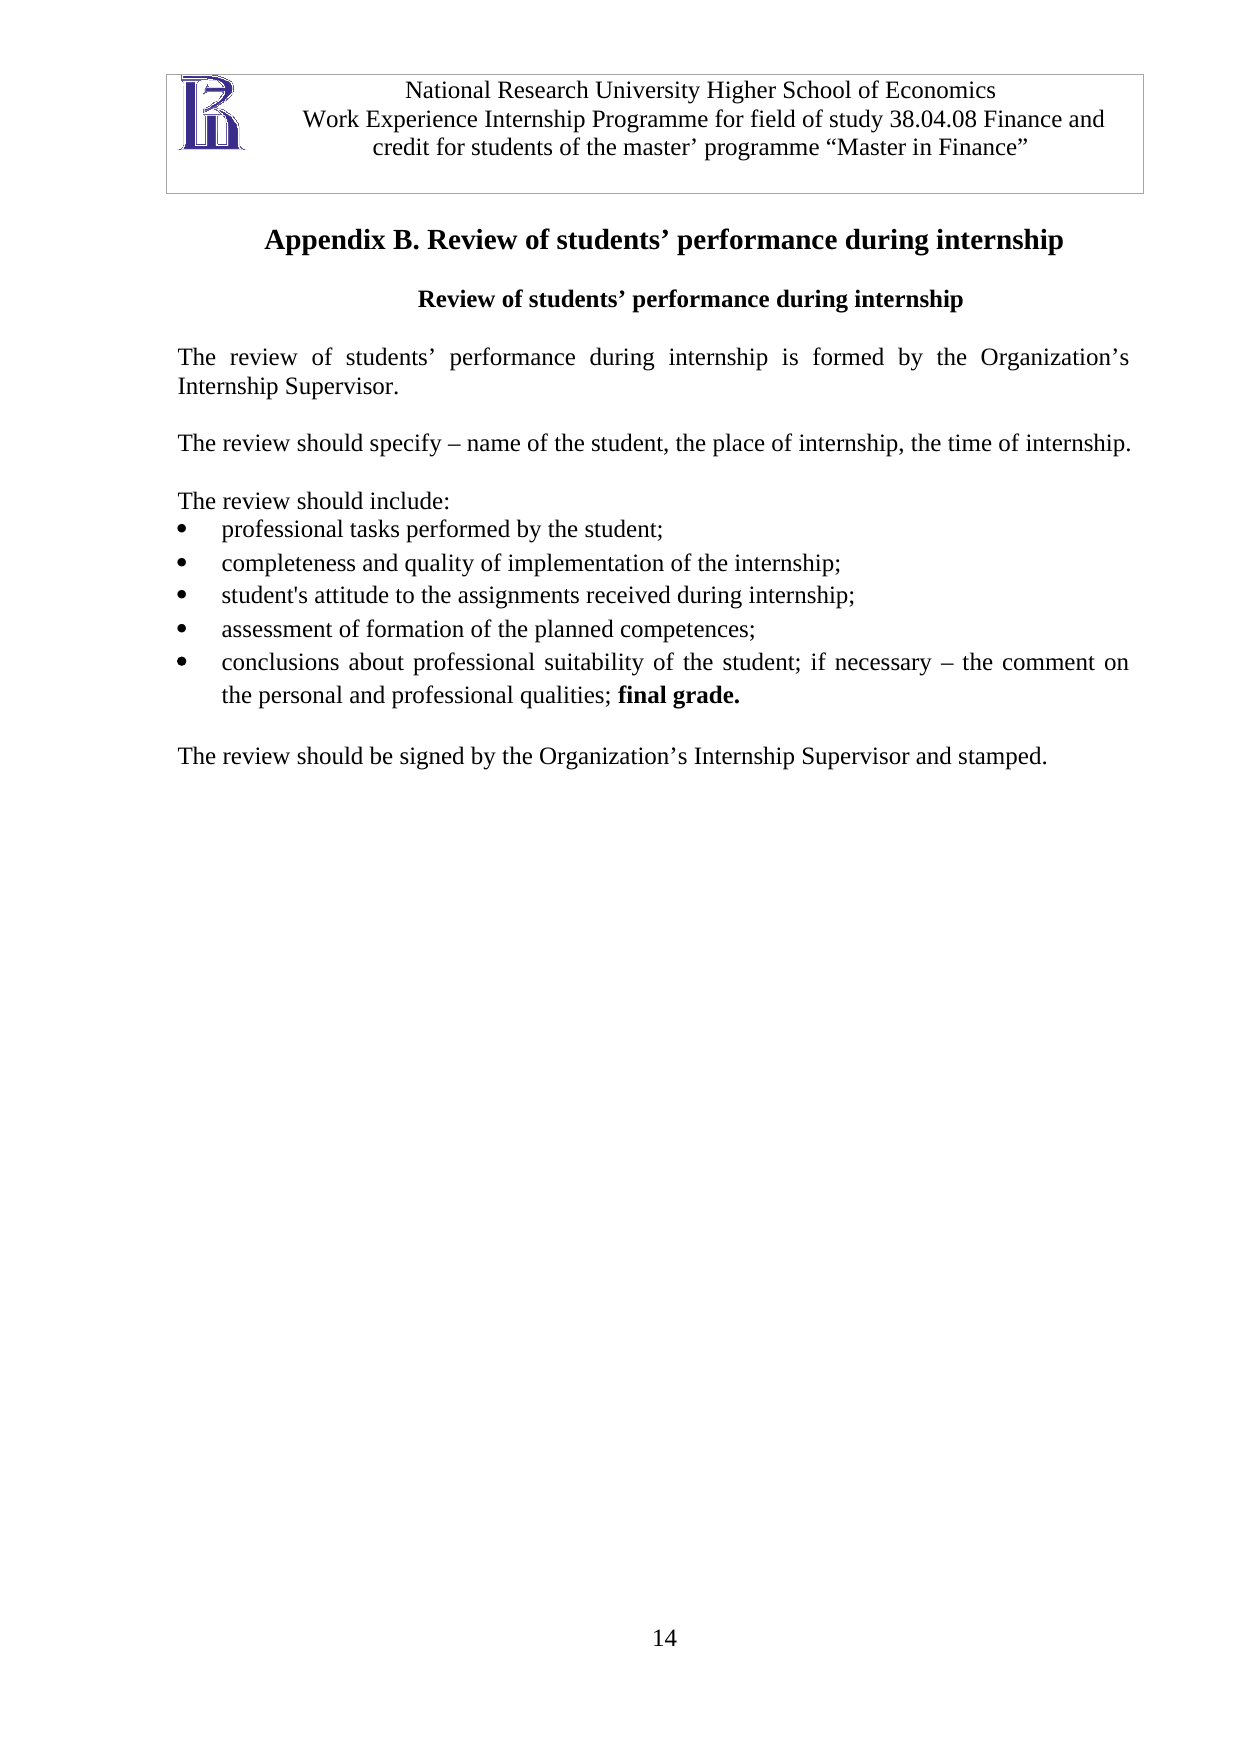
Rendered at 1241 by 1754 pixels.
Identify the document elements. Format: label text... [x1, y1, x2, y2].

list student's attitude to the assignments received during internship; [177, 581, 1131, 609]
list assessment of formation of the planned competences; [177, 614, 1131, 642]
text The review of students’ performance during internship is formed by the Organization’s Internship Supervisor. [177, 342, 1131, 399]
picture [177, 75, 246, 150]
list conclusions about professional suitability of the student; if necessary – the comment on the personal and professional qualities; final grade. [177, 647, 1131, 708]
text The review should be signed by the Organization’s Internship Supervisor and stamped. [177, 741, 1131, 770]
text Review of students’ performance during internship [177, 284, 1131, 313]
subtitle Appendix B. Review of students’ performance during internship [177, 222, 1152, 256]
list completeness and quality of implementation of the internship; [177, 548, 1131, 576]
text The review should specify – name of the student, the place of internship, the time of internship. [177, 428, 1152, 457]
text The review should include: [177, 486, 1131, 514]
list professional tasks performed by the student; [177, 514, 1131, 543]
